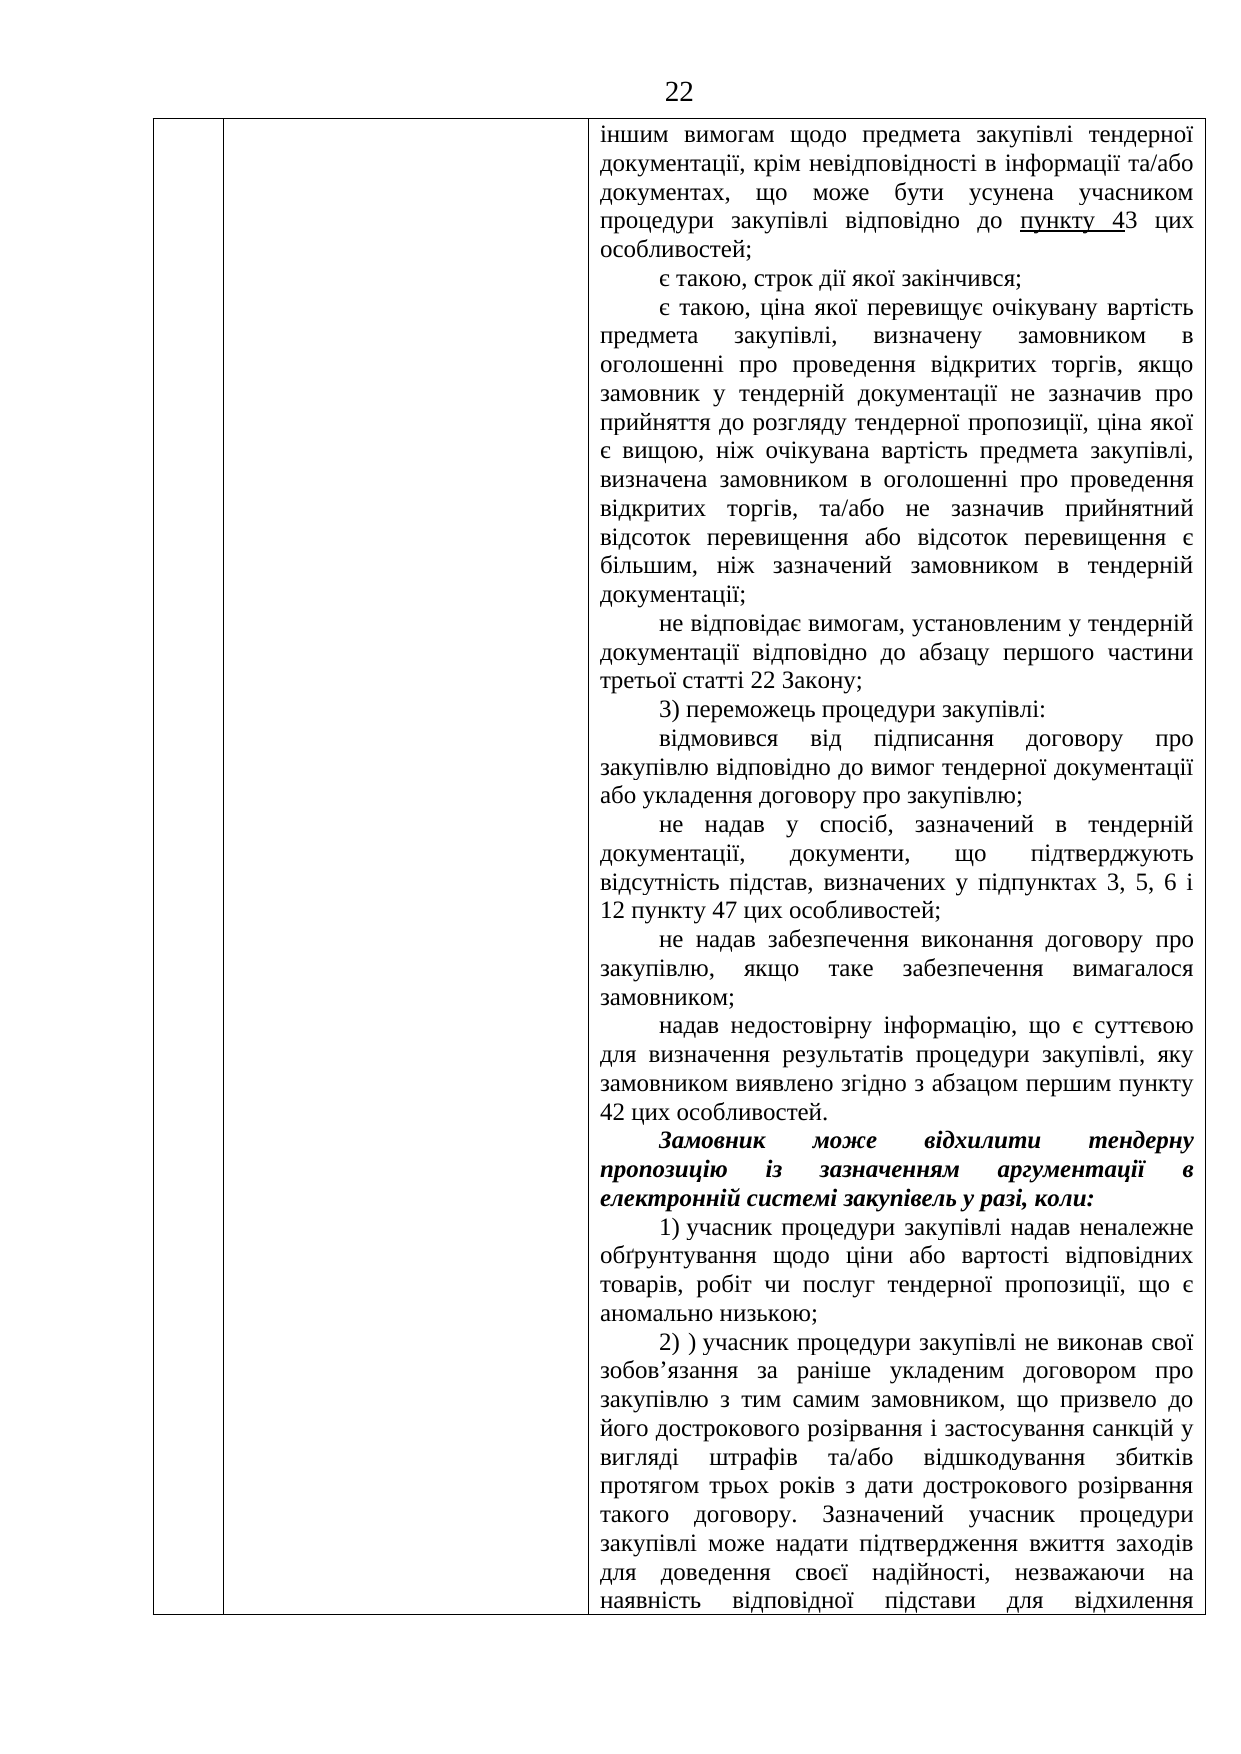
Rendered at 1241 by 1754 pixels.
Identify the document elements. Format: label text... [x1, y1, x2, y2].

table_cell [224, 119, 588, 1614]
table_cell 4 [154, 119, 223, 1614]
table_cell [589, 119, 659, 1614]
